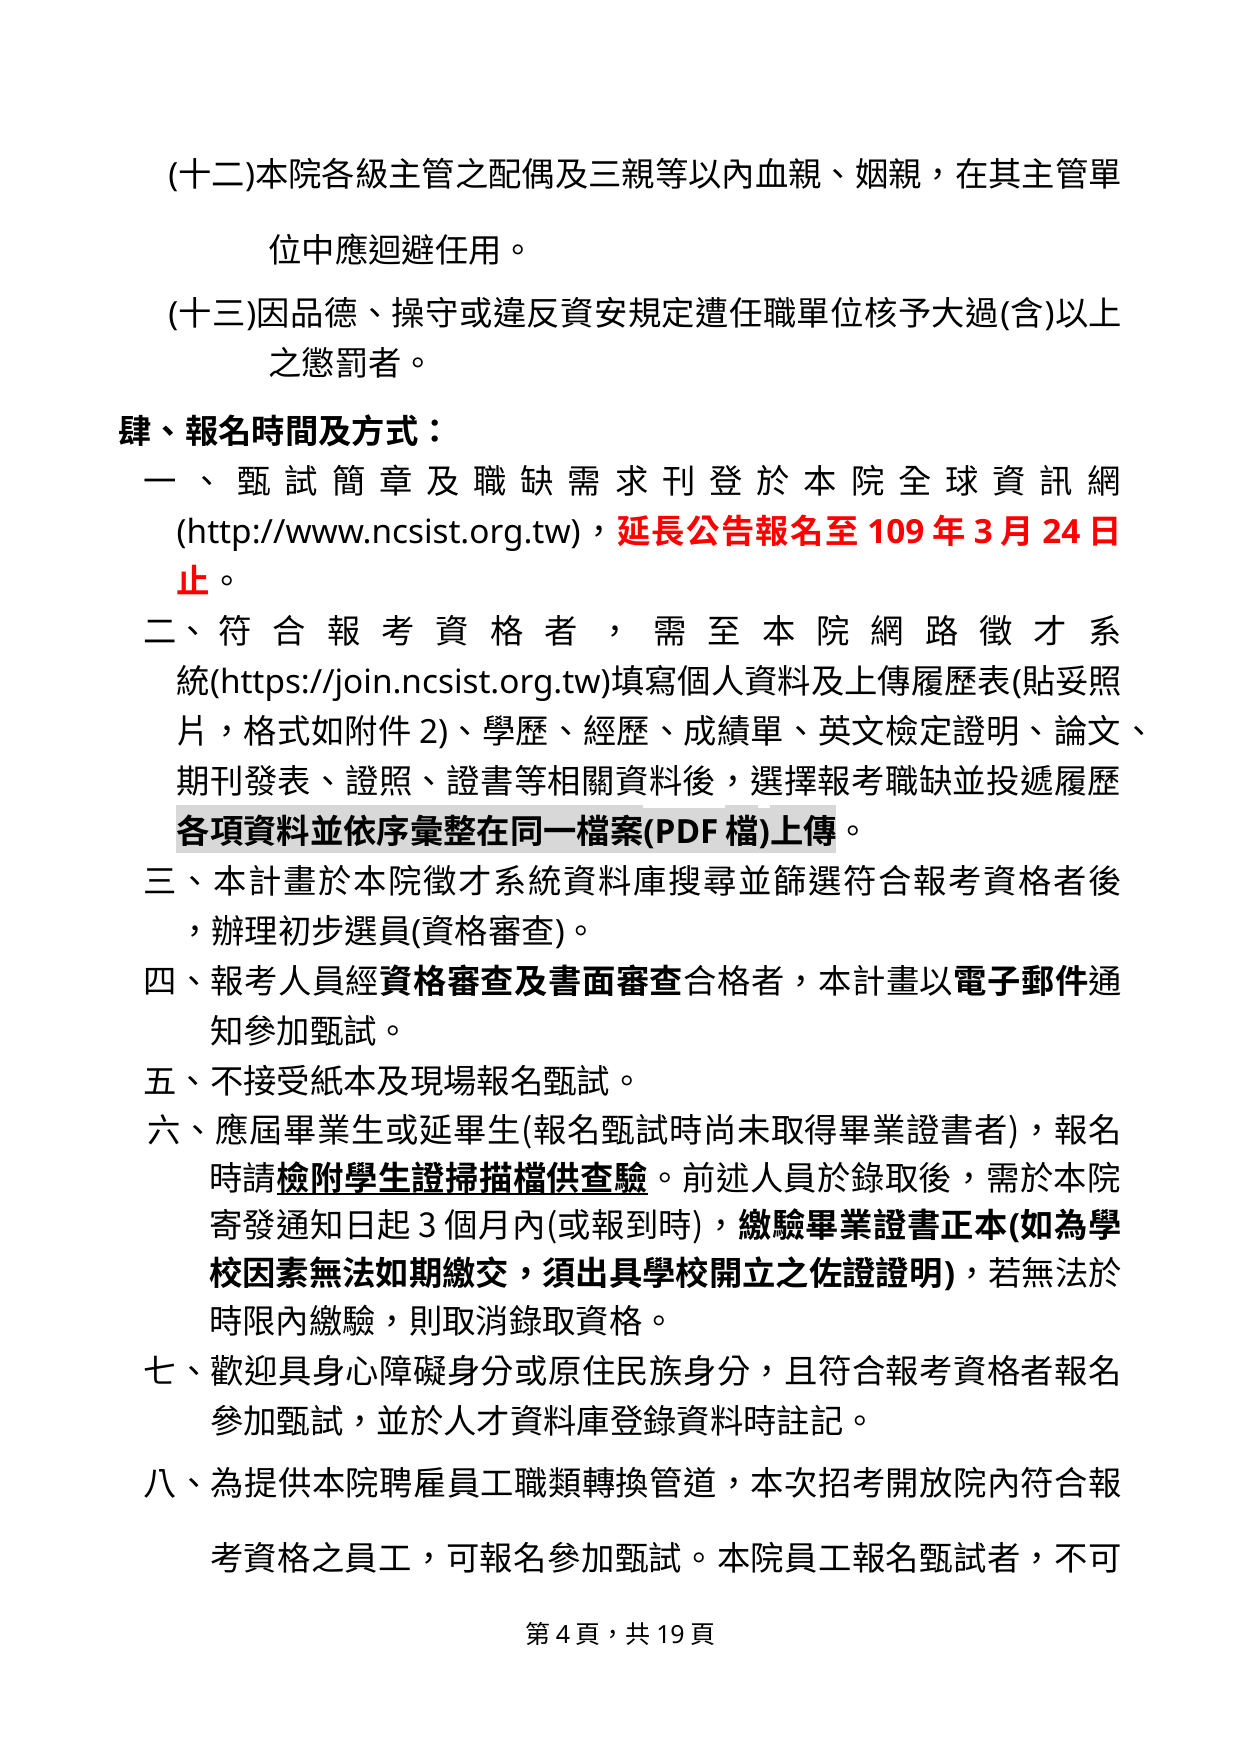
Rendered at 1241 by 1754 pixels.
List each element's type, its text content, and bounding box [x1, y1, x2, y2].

text ，辦理初步選員(資格審查)。 [143, 904, 1122, 954]
text 四、報考人員經資格審查及書面審查合格者，本計畫以電子郵件通知參加甄試。 [143, 954, 1122, 1054]
text 肆、報名時間及方式： [118, 404, 1122, 454]
text 六、應屆畢業生或延畢生(報名甄試時尚未取得畢業證書者)，報名時請檢附學生證掃描檔供查驗。前述人員於錄取後，需於本院寄發通知日起3個月內(或報到時)，繳驗畢業證書正本(如為學校因素無法如期繳交，須出具學校開立之佐證證明)，若無法於時限內繳驗，則取消錄取資格。 [148, 1104, 1122, 1343]
text 三、本計畫於本院徵才系統資料庫搜尋並篩選符合報考資格者後 [143, 854, 1122, 904]
text 七、歡迎具身心障礙身分或原住民族身分，且符合報考資格者報名參加甄試，並於人才資料庫登錄資料時註記。 [143, 1343, 1122, 1443]
list (十二)本院各級主管之配偶及三親等以內血親、姻親，在其主管單位中應迴避任用。 [168, 135, 1122, 285]
text 一、甄試簡章及職缺需求刊登於本院全球資訊網 (http://www.ncsist.org.tw)，延長公告報名至109年3月24日止。 [143, 454, 1122, 604]
text 二、 符合報考資格者，需至本院網路徵才系統(https://join.ncsist.org.tw)填寫個人資料及上傳履歷表(貼妥照片，格式如附件2)、學歷、經歷、成績單、英文檢定證明、論文、期刊發表、證照、證書等相關資料後，選擇報考職缺並投遞履歷，各項資料並依序彙整在同一檔案(PDF檔)上傳。 [143, 604, 1122, 854]
text 五、不接受紙本及現場報名甄試。 [143, 1054, 1122, 1104]
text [143, 1443, 1122, 1593]
text (十三)因品德、操守或違反資安規定遭任職單位核予大過(含)以上之懲罰者。 [168, 285, 1122, 385]
